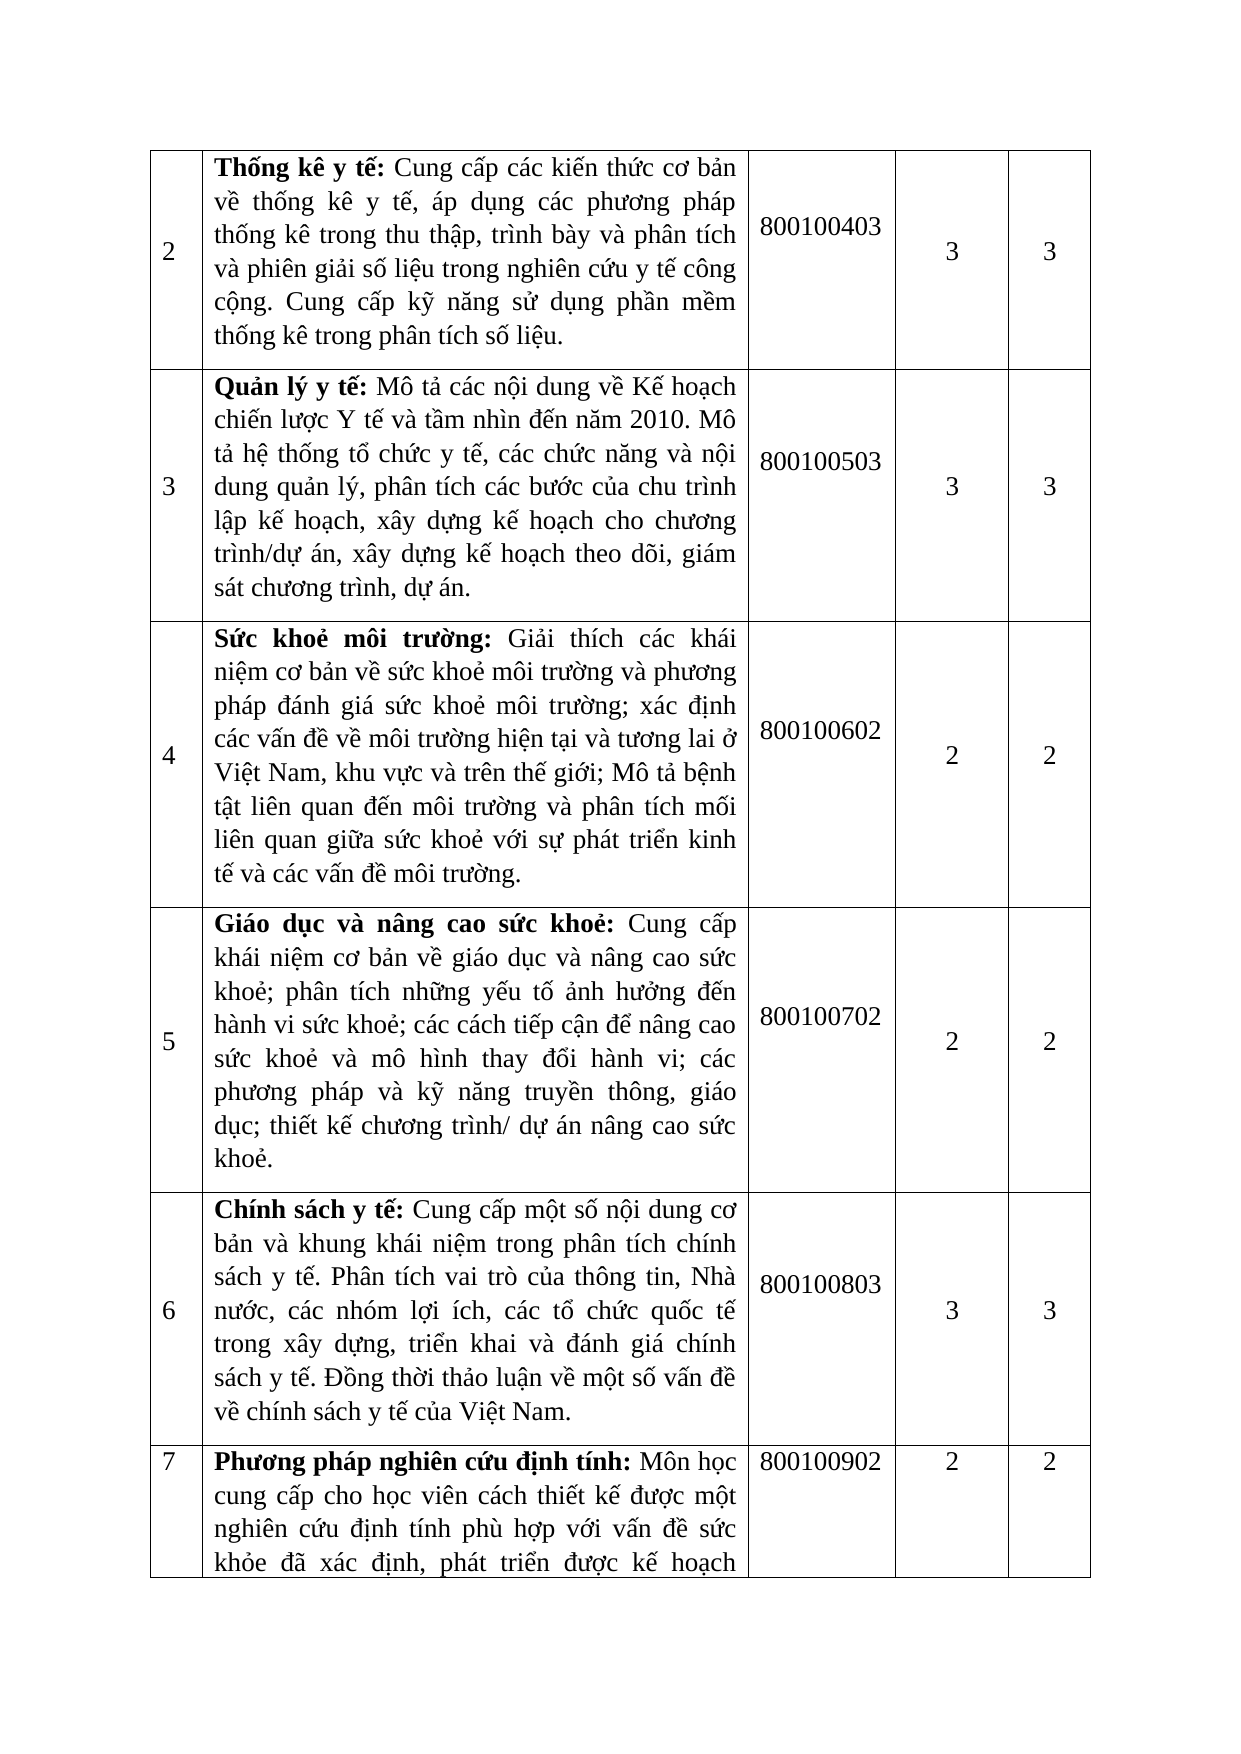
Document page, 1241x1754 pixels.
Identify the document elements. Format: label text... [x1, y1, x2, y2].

table_cell 3 [896, 1193, 1008, 1444]
table_cell 2 [896, 622, 1008, 907]
table_cell 2 [1009, 1446, 1090, 1577]
table_cell 4 [151, 622, 202, 907]
table_cell 2 [896, 908, 1008, 1192]
table_cell 2 [896, 1446, 1008, 1577]
table_cell Thống kê y tế: Cung cấp các kiến thức cơ bản về thống kê y tế, áp dụng các phương pháp thống kê trong thu thập, trình bày và phân tích và phiên giải số liệu trong nghiên cứu y tế công cộng. Cung cấp kỹ năng sử dụng phần mềm thống kê trong phân tích số liệu. [203, 151, 748, 369]
table_cell 7 [151, 1446, 202, 1577]
table_cell Sức khoẻ môi trường: Giải thích các khái niệm cơ bản về sức khoẻ môi trường và phương pháp đánh giá sức khoẻ môi trường; xác định các vấn đề về môi trường hiện tại và tương lai ở Việt Nam, khu vực và trên thế giới; Mô tả bệnh tật liên quan đến môi trường và phân tích mối liên quan giữa sức khoẻ với sự phát triển kinh tế và các vấn đề môi trường. [203, 622, 748, 907]
table_cell 3 [896, 370, 1008, 621]
table_cell Giáo dục và nâng cao sức khoẻ: Cung cấp khái niệm cơ bản về giáo dục và nâng cao sức khoẻ; phân tích những yếu tố ảnh hưởng đến hành vi sức khoẻ; các cách tiếp cận để nâng cao sức khoẻ và mô hình thay đổi hành vi; các phương pháp và kỹ năng truyền thông, giáo dục; thiết kế chương trình/ dự án nâng cao sức khoẻ. [203, 908, 748, 1192]
table_cell 2 [1009, 622, 1090, 907]
table_cell 800100702 [749, 908, 895, 1192]
table_cell 3 [896, 151, 1008, 369]
table_cell 800100902 [749, 1446, 895, 1577]
table_cell 3 [1009, 370, 1090, 621]
table_cell 3 [151, 370, 202, 621]
table_cell 2 [1009, 908, 1090, 1192]
table_cell 2 [151, 151, 202, 369]
table_cell 800100803 [749, 1193, 895, 1444]
table_cell 3 [1009, 151, 1090, 369]
table_cell 800100503 [749, 370, 895, 621]
table_cell 800100403 [749, 151, 895, 369]
table_cell 5 [151, 908, 202, 1192]
table_cell Chính sách y tế: Cung cấp một số nội dung cơ bản và khung khái niệm trong phân tích chính sách y tế. Phân tích vai trò của thông tin, Nhà nước, các nhóm lợi ích, các tổ chức quốc tế trong xây dựng, triển khai và đánh giá chính sách y tế. Đồng thời thảo luận về một số vấn đề về chính sách y tế của Việt Nam. [203, 1193, 748, 1444]
table_cell Quản lý y tế: Mô tả các nội dung về Kế hoạch chiến lược Y tế và tầm nhìn đến năm 2010. Mô tả hệ thống tổ chức y tế, các chức năng và nội dung quản lý, phân tích các bước của chu trình lập kế hoạch, xây dựng kế hoạch cho chương trình/dự án, xây dựng kế hoạch theo dõi, giám sát chương trình, dự án. [203, 370, 748, 621]
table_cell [203, 1446, 748, 1577]
table_cell 800100602 [749, 622, 895, 907]
table_cell 6 [151, 1193, 202, 1444]
table_cell 3 [1009, 1193, 1090, 1444]
